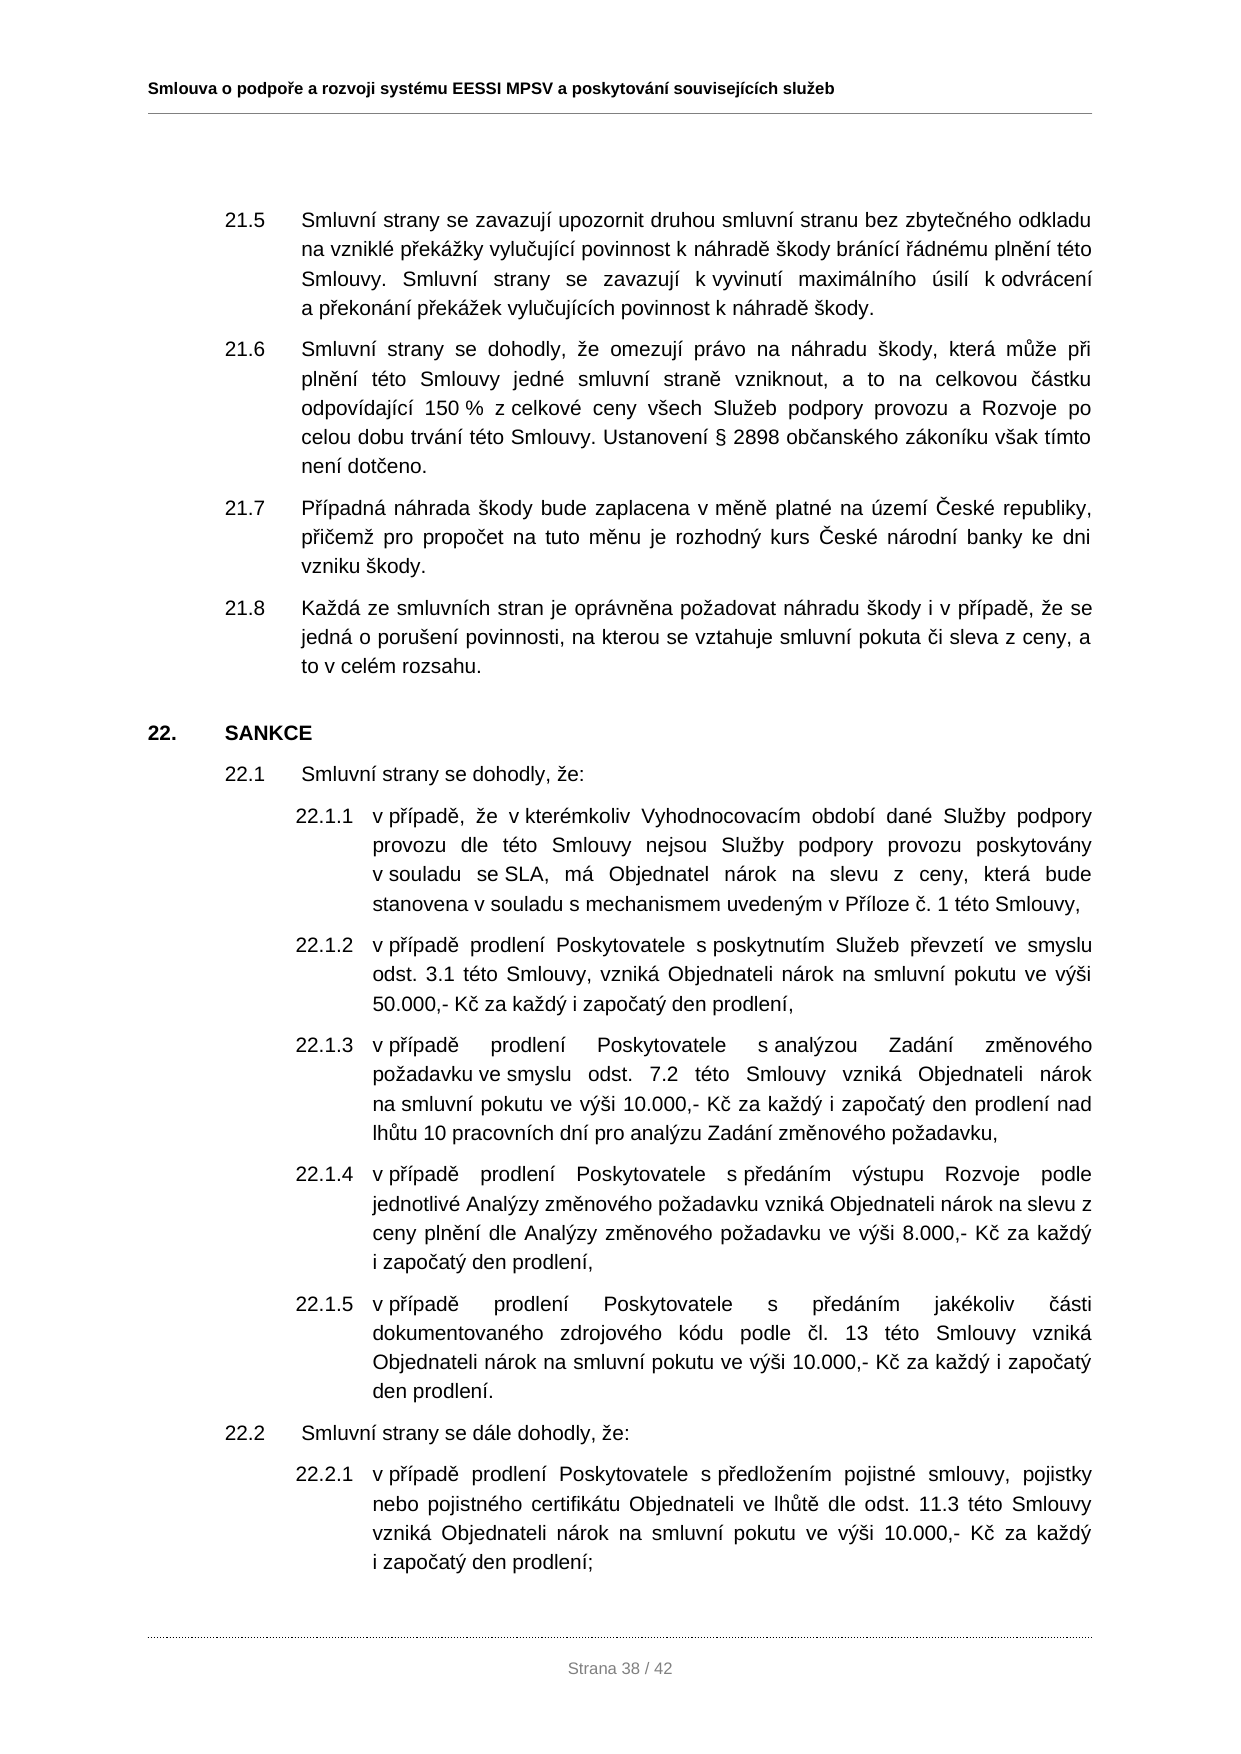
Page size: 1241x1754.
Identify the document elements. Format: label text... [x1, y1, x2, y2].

list Smluvní strany se dohodly, že: [224, 757, 1092, 786]
list SANKCE [148, 715, 1092, 744]
list v případě prodlení Poskytovatele s předáním výstupu Rozvoje podle jednotlivé Analýzy změnového požadavku vzniká Objednateli nárok na slevu z ceny plnění dle Analýzy změnového požadavku ve výši 8.000,- Kč za každý i započatý den prodlení, [295, 1157, 1092, 1274]
list v případě prodlení Poskytovatele s analýzou Zadání změnového požadavku ve smyslu odst. 7.2 této Smlouvy vzniká Objednateli nárok na smluvní pokutu ve výši 10.000,- Kč za každý i započatý den prodlení nad lhůtu 10 pracovních dní pro analýzu Zadání změnového požadavku, [295, 1028, 1092, 1144]
list v případě prodlení Poskytovatele s poskytnutím Služeb převzetí ve smyslu odst. 3.1 této Smlouvy, vzniká Objednateli nárok na smluvní pokutu ve výši 50.000,- Kč za každý i započatý den prodlení, [295, 928, 1092, 1015]
list Smluvní strany se zavazují upozornit druhou smluvní stranu bez zbytečného odkladu na vzniklé překážky vylučující povinnost k náhradě škody bránící řádnému plnění této Smlouvy. Smluvní strany se zavazují k vyvinutí maximálního úsilí k odvrácení a překonání překážek vylučujících povinnost k náhradě škody. [224, 203, 1092, 319]
list v případě prodlení Poskytovatele s předáním jakékoliv části dokumentovaného zdrojového kódu podle čl. 13 této Smlouvy vzniká Objednateli nárok na smluvní pokutu ve výši 10.000,- Kč za každý i započatý den prodlení. [295, 1286, 1092, 1403]
list v případě, že v kterémkoliv Vyhodnocovacím období dané Služby podpory provozu dle této Smlouvy nejsou Služby podpory provozu poskytovány v souladu se SLA, má Objednatel nárok na slevu z ceny, která bude stanovena v souladu s mechanismem uvedeným v Příloze č. 1 této Smlouvy, [295, 799, 1092, 915]
list Případná náhrada škody bude zaplacena v měně platné na území České republiky, přičemž pro propočet na tuto měnu je rozhodný kurs České národní banky ke dni vzniku škody. [224, 490, 1092, 578]
list Každá ze smluvních stran je oprávněna požadovat náhradu škody i v případě, že se jedná o porušení povinnosti, na kterou se vztahuje smluvní pokuta či sleva z ceny, a to v celém rozsahu. [224, 590, 1092, 678]
list Smluvní strany se dále dohodly, že: [224, 1415, 1092, 1444]
list Smluvní strany se dohodly, že omezují právo na náhradu škody, která může při plnění této Smlouvy jedné smluvní straně vzniknout, a to na celkovou částku odpovídající 150 % z celkové ceny všech Služeb podpory provozu a Rozvoje po celou dobu trvání této Smlouvy. Ustanovení § 2898 občanského zákoníku však tímto není dotčeno. [224, 332, 1092, 478]
list v případě prodlení Poskytovatele s předložením pojistné smlouvy, pojistky nebo pojistného certifikátu Objednateli ve lhůtě dle odst. 11.3 této Smlouvy vzniká Objednateli nárok na smluvní pokutu ve výši 10.000,- Kč za každý i započatý den prodlení; [295, 1457, 1092, 1574]
